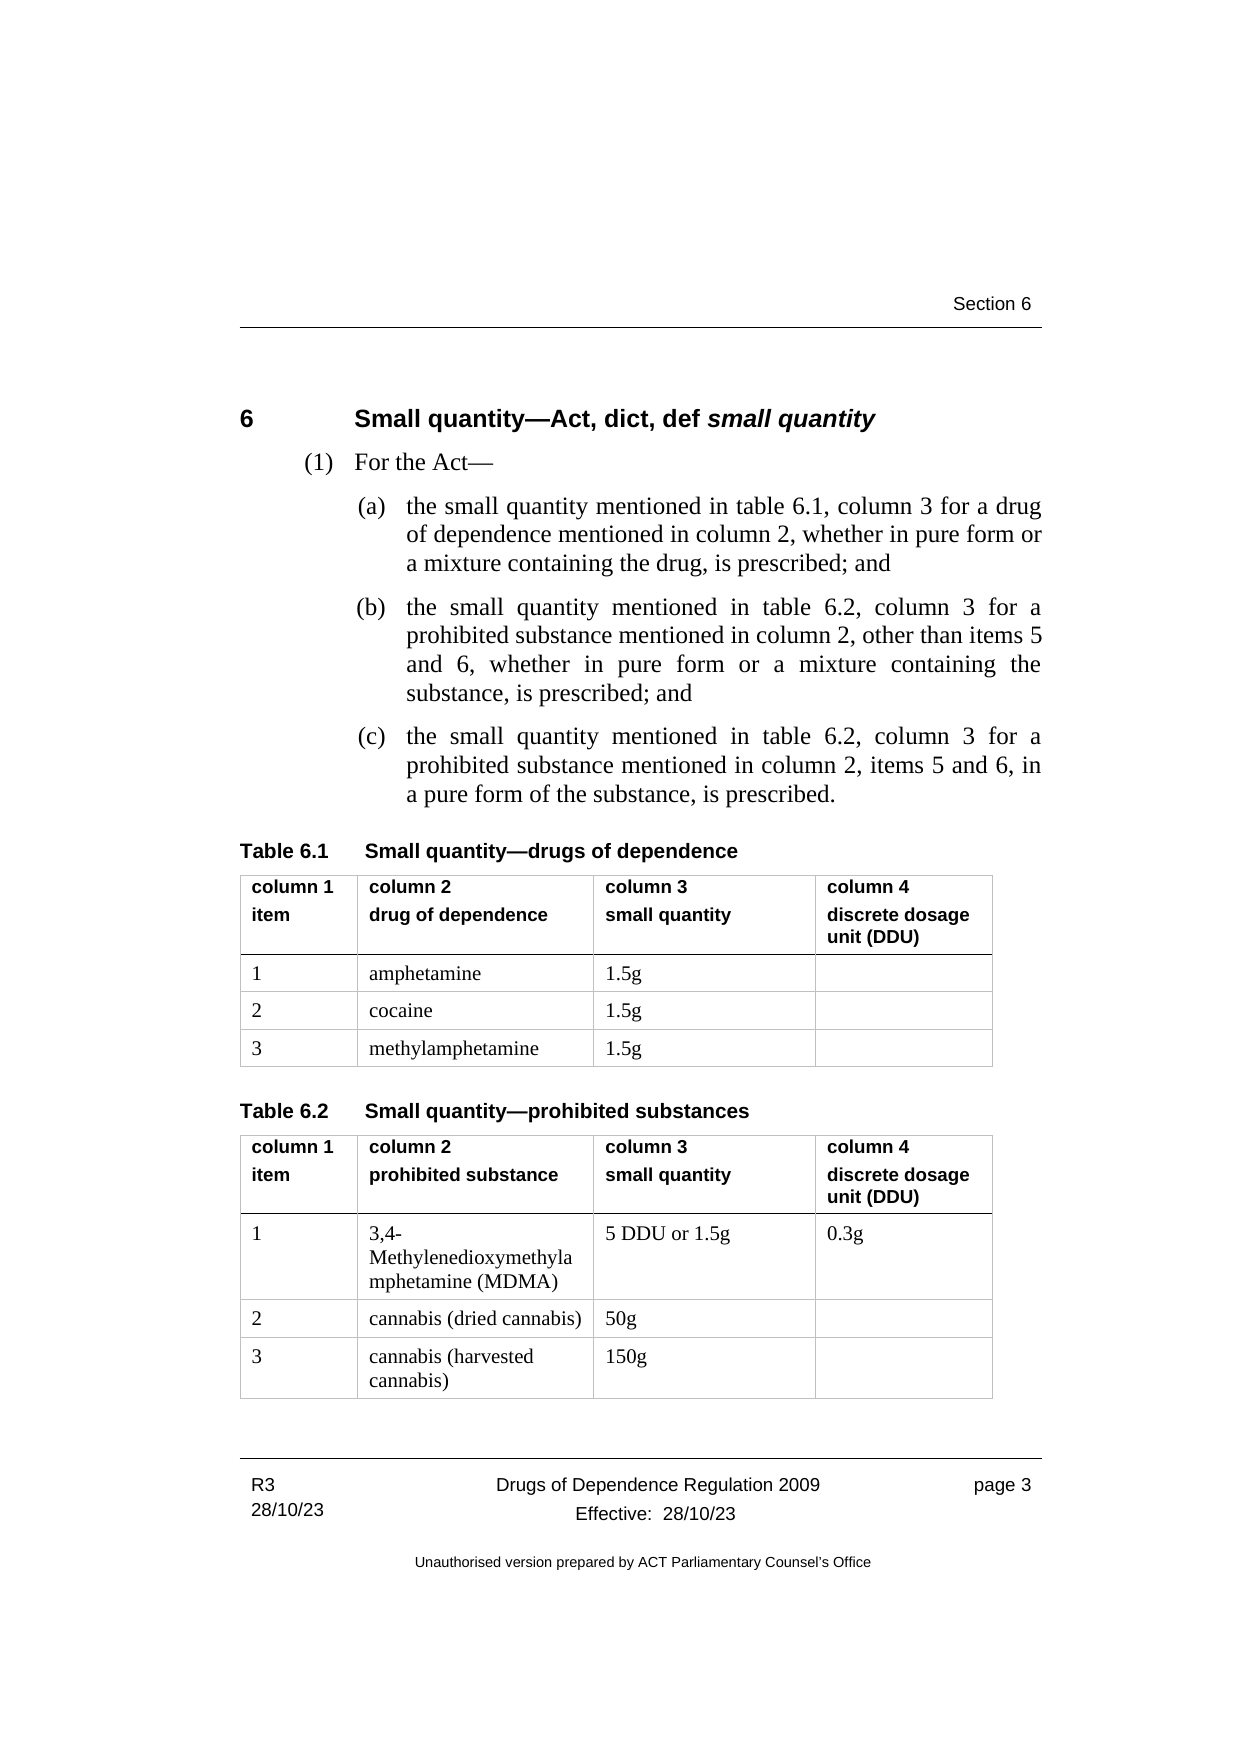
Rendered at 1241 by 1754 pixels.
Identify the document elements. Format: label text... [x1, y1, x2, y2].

table_cell 1 [241, 955, 357, 991]
text Table 6.1 Small quantity—drugs of dependence [239, 839, 1042, 863]
text (b) the small quantity mentioned in table 6.2, column 3 for a prohibited substance mentioned in column 2, other than items 5 and 6, whether in pure form or a mixture containing the substance, is prescribed; and [239, 592, 1042, 707]
table_cell [816, 1300, 992, 1337]
table_header column 2 drug of dependence [358, 876, 593, 953]
table_header column 3 small quantity [594, 1136, 815, 1213]
table_cell 50g [594, 1300, 815, 1337]
text (c) the small quantity mentioned in table 6.2, column 3 for a prohibited substance mentioned in column 2, items 5 and 6, in a pure form of the substance, is prescribed. [239, 721, 1042, 807]
table_cell 2 [241, 992, 357, 1029]
text 6 Small quantity—Act, dict, def small quantity [239, 404, 1042, 433]
table_header column 4 discrete dosage unit (DDU) [816, 876, 992, 953]
table_cell [816, 992, 992, 1029]
table_cell methylamphetamine [358, 1030, 593, 1066]
table_cell 3 [241, 1030, 357, 1066]
table_cell 1 [241, 1214, 357, 1299]
table_header column 4 discrete dosage unit (DDU) [816, 1136, 992, 1213]
table_cell 150g [594, 1338, 815, 1398]
table_cell 0.3g [816, 1214, 992, 1299]
table_cell cannabis (dried cannabis) [358, 1300, 593, 1337]
table_cell cocaine [358, 992, 593, 1029]
table_header column 1 item [241, 1136, 357, 1213]
table_header column 1 item [241, 876, 357, 953]
table_cell [816, 1030, 992, 1066]
table_header column 2 prohibited substance [358, 1136, 593, 1213]
table_cell amphetamine [358, 955, 593, 991]
table_cell 1.5g [594, 1030, 815, 1066]
table_cell 3,4-Methylenedioxymethylamphetamine (MDMA) [358, 1214, 593, 1299]
table_cell [816, 955, 992, 991]
table_cell 2 [241, 1300, 357, 1337]
table_cell 5 DDU or 1.5g [594, 1214, 815, 1299]
table_header column 3 small quantity [594, 876, 815, 953]
text (1) For the Act— [239, 447, 1042, 476]
table_cell cannabis (harvested cannabis) [358, 1338, 593, 1398]
table_cell 3 [241, 1338, 357, 1398]
table_cell 1.5g [594, 955, 815, 991]
table_cell 1.5g [594, 992, 815, 1029]
text Table 6.2 Small quantity—prohibited substances [239, 1098, 1042, 1122]
text (a) the small quantity mentioned in table 6.1, column 3 for a drug of dependence mentioned in column 2, whether in pure form or a mixture containing the drug, is prescribed; and [239, 491, 1042, 577]
table_cell [816, 1338, 992, 1398]
